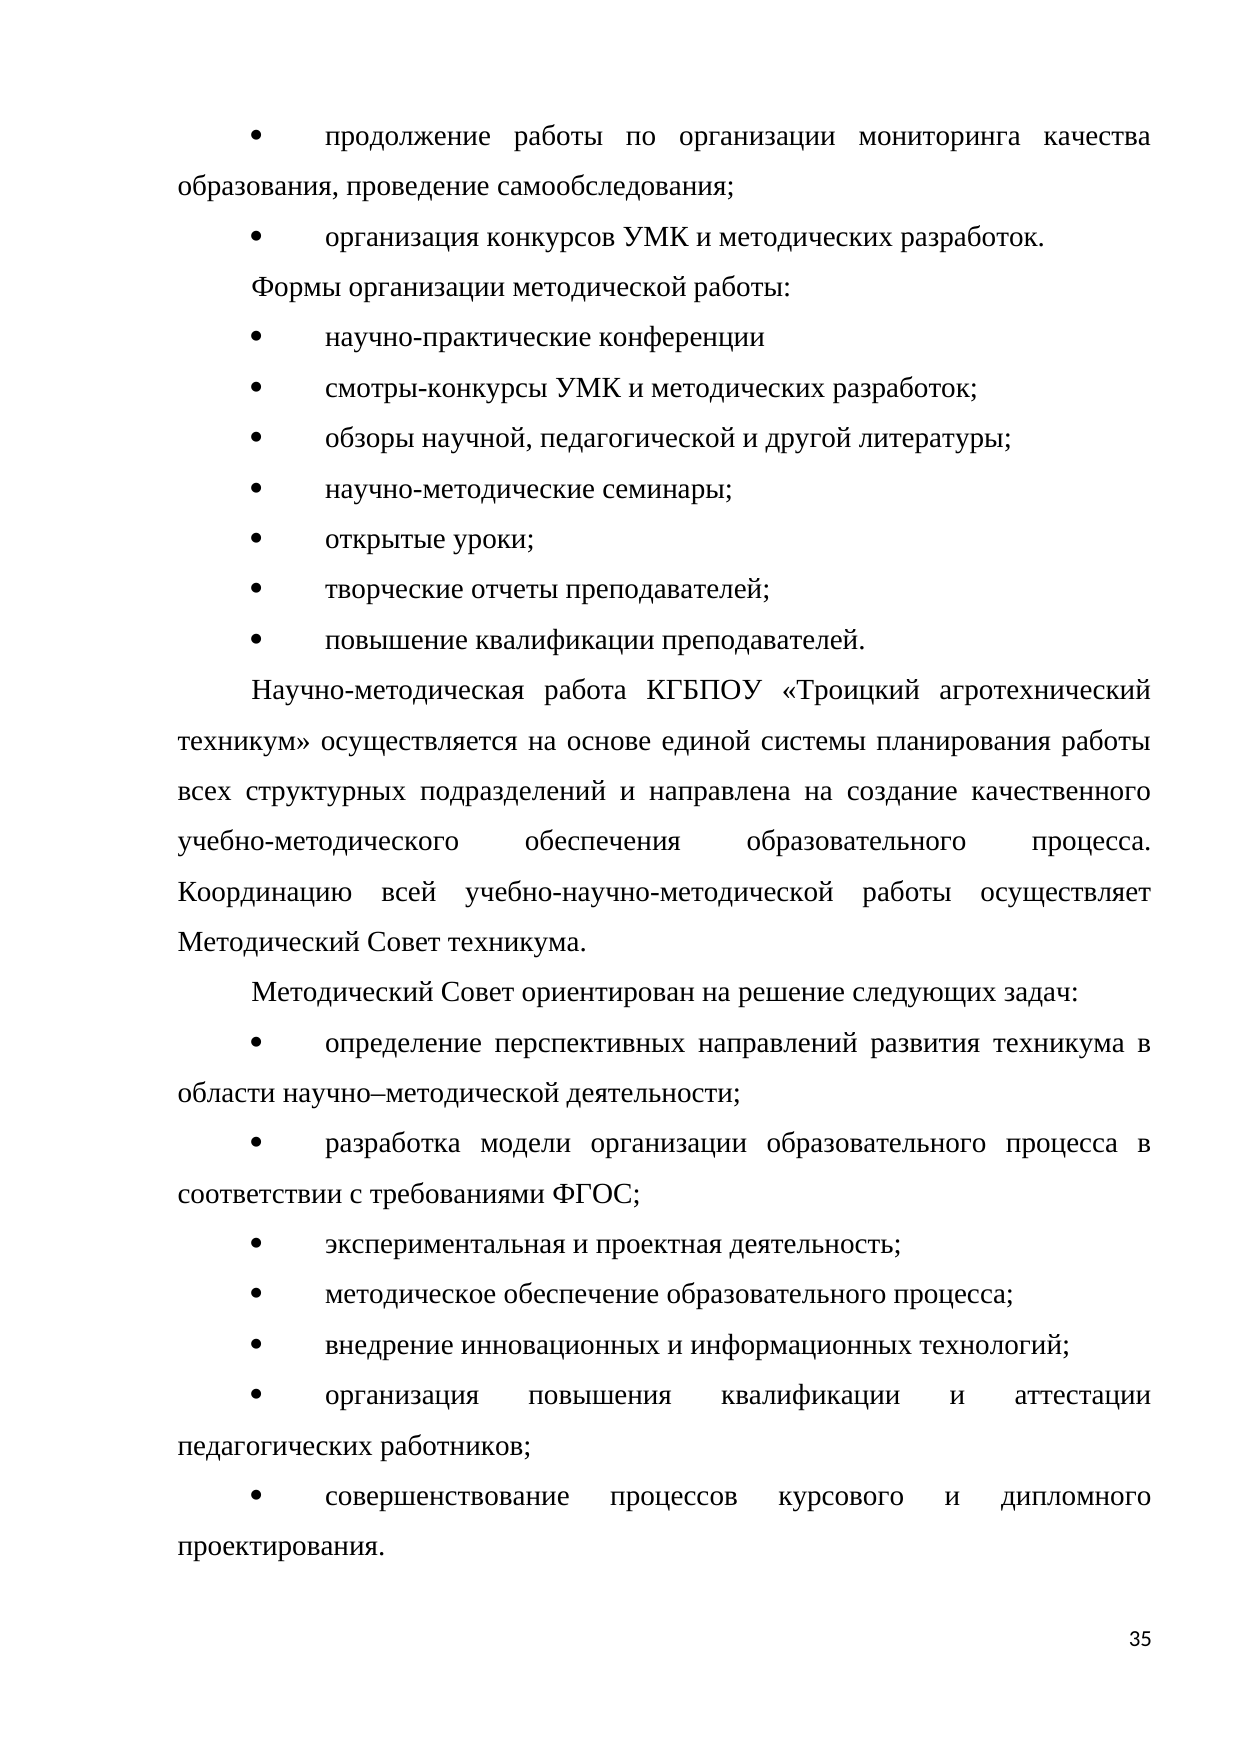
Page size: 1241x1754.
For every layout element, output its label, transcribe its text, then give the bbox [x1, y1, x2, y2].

list обзоры научной, педагогической и другой литературы; [177, 420, 1152, 454]
list открытые уроки; [177, 521, 1152, 555]
list научно-методические семинары; [177, 471, 1152, 504]
list повышение квалификации преподавателей. [177, 622, 1152, 656]
text Научно-методическая работа КГБПОУ «Троицкий агротехнический техникум» осуществляется на основе единой системы планирования работы всех структурных подразделений и направлена на создание качественного учебно-методического обеспечения образовательного процесса. Координацию всей учебно-научно-методической работы осуществляет Методический Совет техникума. [177, 672, 1152, 958]
list организация конкурсов УМК и методических разработок. [177, 219, 1152, 252]
text Формы организации методической работы: [177, 269, 1152, 303]
list разработка модели организации образовательного процесса в соответствии с требованиями ФГОС; [177, 1125, 1152, 1209]
text Методический Совет ориентирован на решение следующих задач: [177, 974, 1152, 1008]
list смотры-конкурсы УМК и методических разработок; [177, 370, 1152, 404]
list творческие отчеты преподавателей; [177, 572, 1152, 605]
list совершенствование процессов курсового и дипломного проектирования. [177, 1478, 1152, 1562]
list методическое обеспечение образовательного процесса; [177, 1277, 1152, 1310]
list определение перспективных направлений развития техникума в области научно–методической деятельности; [177, 1025, 1152, 1109]
list научно-практические конференции [177, 319, 1152, 353]
list продолжение работы по организации мониторинга качества образования, проведение самообследования; [177, 118, 1152, 202]
list экспериментальная и проектная деятельность; [177, 1226, 1152, 1260]
list внедрение инновационных и информационных технологий; [177, 1327, 1152, 1361]
list организация повышения квалификации и аттестации педагогических работников; [177, 1377, 1152, 1461]
